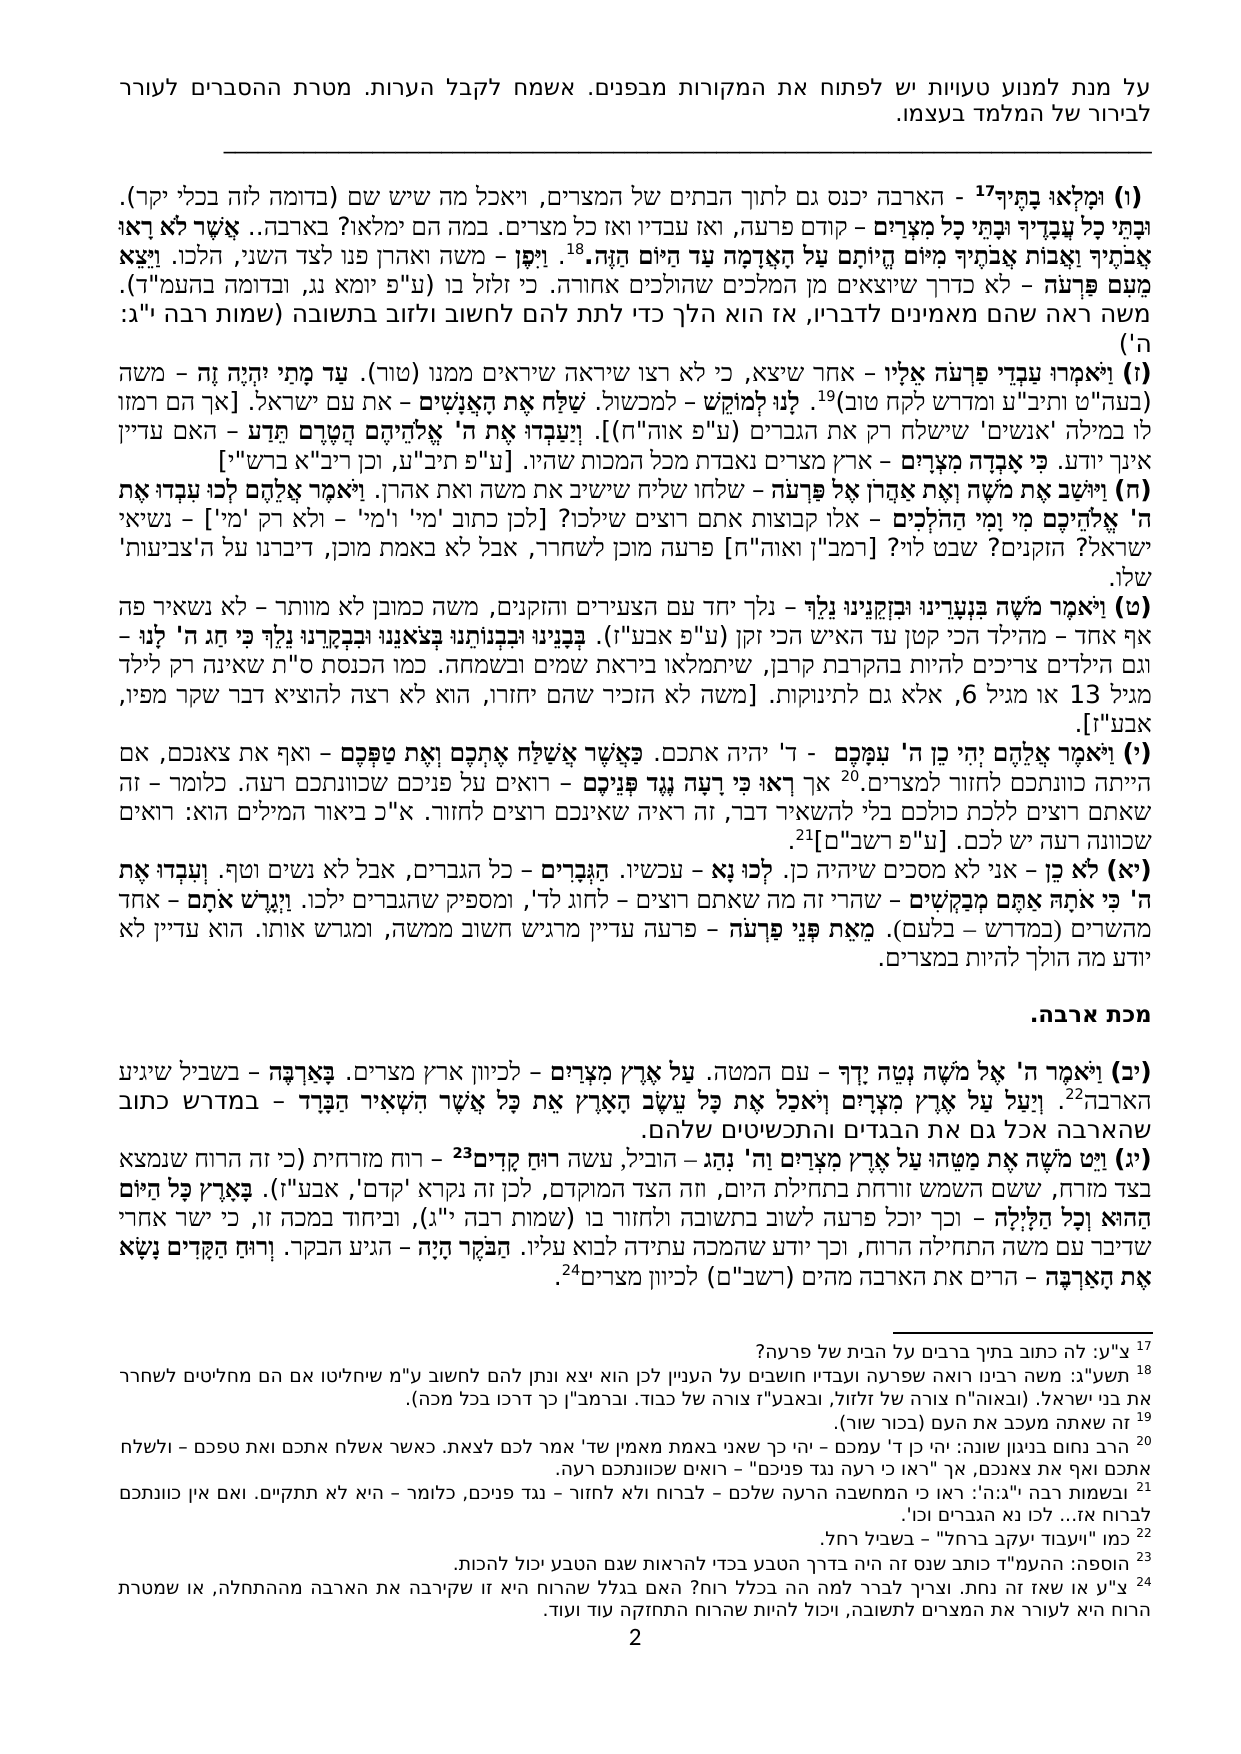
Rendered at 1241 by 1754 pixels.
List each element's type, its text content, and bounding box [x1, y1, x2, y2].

text (ח) וַיּוּשַׁב אֶת מֹשֶׁה וְאֶת אַהֲרֹן אֶל פַּרְעֹה – שלחו שליח שישיב את משה ואת אהרן. וַיֹּאמֶר אֲלֵהֶם לְכוּ עִבְדוּ אֶת ה' אֱלֹהֵיכֶם מִי וָמִי הַהֹלְכִים – אלו קבוצות אתם רוצים שילכו? [לכן כתוב 'מי' ו'מי' – ולא רק 'מי'] – נשיאי ישראל? הזקנים? שבט לוי? [רמב"ן ואוה"ח] פרעה מוכן לשחרר, אבל לא באמת מוכן, דיברנו על ה'צביעות' שלו. [118, 475, 1152, 592]
text (ז) וַיֹּאמְרוּ עַבְדֵי פַרְעֹה אֵלָיו – אחר שיצא, כי לא רצו שיראה שיראים ממנו (טור). עַד מָתַי יִהְיֶה זֶה – משה (בעה"ט ותיב"ע ומדרש לקח טוב). לָנוּ לְמוֹקֵשׁ – למכשול. שַׁלַּח אֶת הָאֲנָשִׁים – את עם ישראל. [אך הם רמזו לו במילה 'אנשים' שישלח רק את הגברים (ע"פ אוה"ח)]. וְיַעַבְדוּ אֶת ה' אֱלֹהֵיהֶם הֲטֶרֶם תֵּדַע – האם עדיין אינך יודע. כִּי אָבְדָה מִצְרָיִם – ארץ מצרים נאבדת מכל המכות שהיו. [ע"פ תיב"ע, וכן ריב"א ברש"י] [118, 358, 1152, 475]
text (יא) לֹא כֵן – אני לא מסכים שיהיה כן. לְכוּ נָא – עכשיו. הַגְּבָרִים – כל הגברים, אבל לא נשים וטף. וְעִבְדוּ אֶת ה' כִּי אֹתָהּ אַתֶּם מְבַקְשִׁים – שהרי זה מה שאתם רוצים – לחוג לד', ומספיק שהגברים ילכו. וַיְגָרֶשׁ אֹתָם – אחד מהשרים (במדרש – בלעם). מֵאֵת פְּנֵי פַרְעֹה – פרעה עדיין מרגיש חשוב ממשה, ומגרש אותו. הוא עדיין לא יודע מה הולך להיות במצרים. [118, 856, 1152, 973]
text (ט) וַיֹּאמֶר מֹשֶׁה בִּנְעָרֵינוּ וּבִזְקֵנֵינוּ נֵלֵךְ – נלך יחד עם הצעירים והזקנים, משה כמובן לא מוותר – לא נשאיר פה אף אחד – מהילד הכי קטן עד האיש הכי זקן (ע"פ אבע"ז). בְּבָנֵינוּ וּבִבְנוֹתֵנוּ בְּצֹאנֵנוּ וּבִבְקָרֵנוּ נֵלֵךְ כִּי חַג ה' לָנוּ – וגם הילדים צריכים להיות בהקרבת קרבן, שיתמלאו ביראת שמים ובשמחה. כמו הכנסת ס"ת שאינה רק לילד מגיל 13 או מגיל 6, אלא גם לתינוקות. [משה לא הזכיר שהם יחזרו, הוא לא רצה להוציא דבר שקר מפיו, אבע"ז]. [118, 592, 1152, 738]
text (יב) וַיֹּאמֶר ה' אֶל מֹשֶׁה נְטֵה יָדְךָ – עם המטה. עַל אֶרֶץ מִצְרַיִם – לכיוון ארץ מצרים. בָּאַרְבֶּה – בשביל שיגיע הארבה. וְיַעַל עַל אֶרֶץ מִצְרָיִם וְיֹאכַל אֶת כָּל עֵשֶׂב הָאָרֶץ אֵת כָּל אֲשֶׁר הִשְׁאִיר הַבָּרָד – במדרש כתוב שהארבה אכל גם את הבגדים והתכשיטים שלהם. [118, 1057, 1152, 1144]
text (ו) וּמָלְאוּ בָתֶּיךָ - הארבה יכנס גם לתוך הבתים של המצרים, ויאכל מה שיש שם (בדומה לזה בכלי יקר). וּבָתֵּי כָל עֲבָדֶיךָ וּבָתֵּי כָל מִצְרַיִם – קודם פרעה, ואז עבדיו ואז כל מצרים. במה הם ימלאו? בארבה.. אֲשֶׁר לֹא רָאוּ אֲבֹתֶיךָ וַאֲבוֹת אֲבֹתֶיךָ מִיּוֹם הֱיוֹתָם עַל הָאֲדָמָה עַד הַיּוֹם הַזֶּה.. וַיִּפֶן – משה ואהרן פנו לצד השני, הלכו. וַיֵּצֵא מֵעִם פַּרְעֹה – לא כדרך שיוצאים מן המלכים שהולכים אחורה. כי זלזל בו (ע"פ יומא נג, ובדומה בהעמ"ד). משה ראה שהם מאמינים לדבריו, אז הוא הלך כדי לתת להם לחשוב ולזוב בתשובה (שמות רבה י"ג:ה') [118, 182, 1152, 358]
text (יג) וַיֵּט מֹשֶׁה אֶת מַטֵּהוּ עַל אֶרֶץ מִצְרַיִם וַה' נִהַג – הוביל, עשה רוּחַ קָדִים – רוח מזרחית (כי זה הרוח שנמצא בצד מזרח, ששם השמש זורחת בתחילת היום, וזה הצד המוקדם, לכן זה נקרא 'קדם', אבע"ז). בָּאָרֶץ כָּל הַיּוֹם הַהוּא וְכָל הַלָּיְלָה – וכך יוכל פרעה לשוב בתשובה ולחזור בו (שמות רבה י"ג), וביחוד במכה זו, כי ישר אחרי שדיבר עם משה התחילה הרוח, וכך יודע שהמכה עתידה לבוא עליו. הַבֹּקֶר הָיָה – הגיע הבקר. וְרוּחַ הַקָּדִים נָשָׂא אֶת הָאַרְבֶּה – הרים את הארבה מהים (רשב"ם) לכיוון מצרים. [118, 1144, 1152, 1291]
text מכת ארבה. [118, 1001, 1152, 1028]
text (י) וַיֹּאמֶר אֲלֵהֶם יְהִי כֵן ה' עִמָּכֶם - ד' יהיה אתכם. כַּאֲשֶׁר אֲשַׁלַּח אֶתְכֶם וְאֶת טַפְּכֶם – ואף את צאנכם, אם הייתה כוונתכם לחזור למצרים. אך רְאוּ כִּי רָעָה נֶגֶד פְּנֵיכֶם – רואים על פניכם שכוונתכם רעה. כלומר – זה שאתם רוצים ללכת כולכם בלי להשאיר דבר, זה ראיה שאינכם רוצים לחזור. א"כ ביאור המילים הוא: רואים שכוונה רעה יש לכם. [ע"פ רשב"ם]. [118, 738, 1152, 856]
